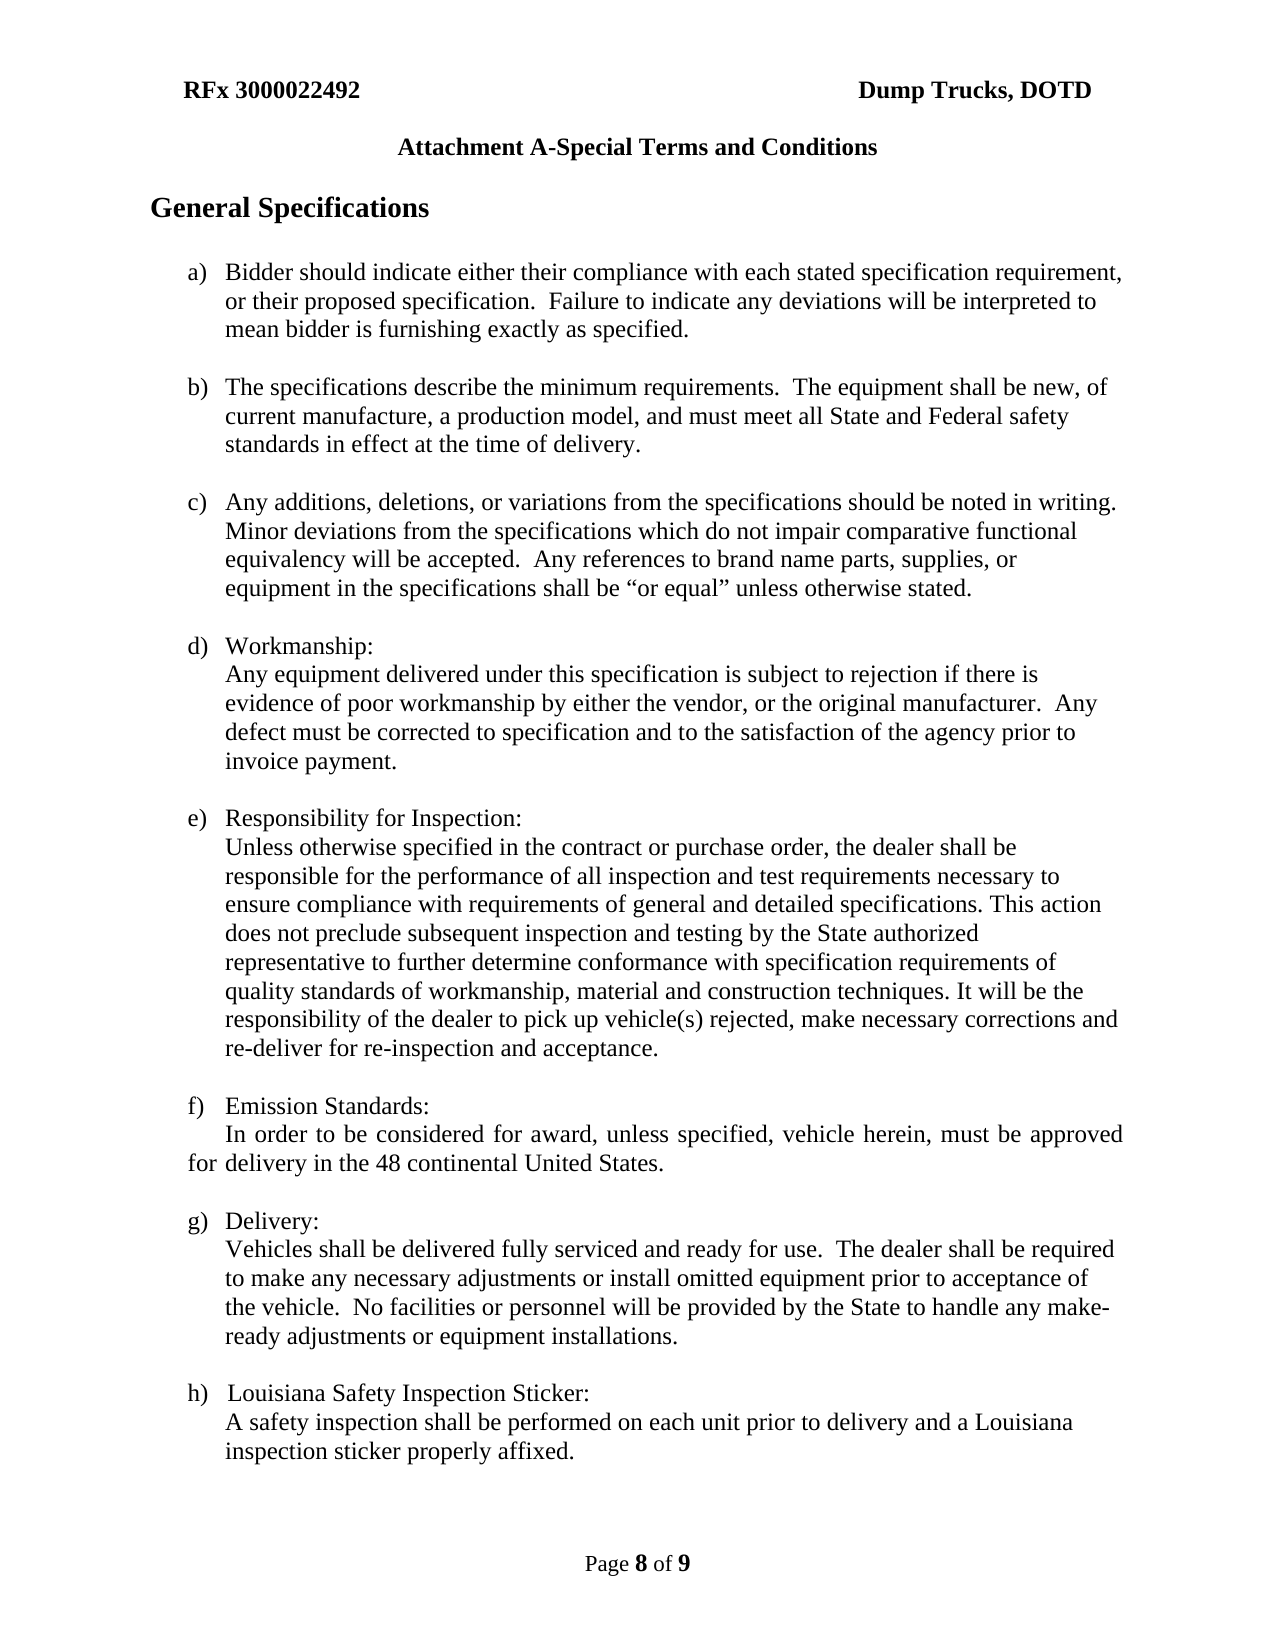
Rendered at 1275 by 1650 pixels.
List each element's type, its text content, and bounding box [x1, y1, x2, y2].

list Any additions, deletions, or variations from the specifications should be noted in writing. Minor deviations from the specifications which do not impair comparative functional equivalency will be accepted. Any references to brand name parts, supplies, or equipment in the specifications shall be “or equal” unless otherwise stated. [187, 487, 1125, 602]
list Responsibility for Inspection: [187, 803, 1125, 832]
text General Specifications [150, 190, 1125, 223]
list Emission Standards: [187, 1091, 1125, 1119]
list Delivery: [187, 1206, 1125, 1234]
list Vehicles shall be delivered fully serviced and ready for use. The dealer shall be required to make any necessary adjustments or install omitted equipment prior to acceptance of the vehicle. No facilities or personnel will be provided by the State to handle any make-ready adjustments or equipment installations. [225, 1234, 1125, 1349]
list The specifications describe the minimum requirements. The equipment shall be new, of current manufacture, a production model, and must meet all State and Federal safety standards in effect at the time of delivery. [187, 372, 1125, 458]
text h) Louisiana Safety Inspection Sticker: [187, 1378, 1125, 1407]
list A safety inspection shall be performed on each unit prior to delivery and a Louisiana inspection sticker properly affixed. [225, 1407, 1125, 1464]
list Any equipment delivered under this specification is subject to rejection if there is evidence of poor workmanship by either the vendor, or the original manufacturer. Any defect must be corrected to specification and to the satisfaction of the agency prior to invoice payment. [225, 659, 1125, 774]
list Workmanship: [187, 631, 1125, 659]
list In order to be considered for award, unless specified, vehicle herein, must be approved for delivery in the 48 continental United States. [187, 1119, 1125, 1177]
list Bidder should indicate either their compliance with each stated specification requirement, or their proposed specification. Failure to indicate any deviations will be interpreted to mean bidder is furnishing exactly as specified. [187, 257, 1125, 343]
list Unless otherwise specified in the contract or purchase order, the dealer shall be responsible for the performance of all inspection and test requirements necessary to ensure compliance with requirements of general and detailed specifications. This action does not preclude subsequent inspection and testing by the State authorized representative to further determine conformance with specification requirements of quality standards of workmanship, material and construction techniques. It will be the responsibility of the dealer to pick up vehicle(s) rejected, make necessary corrections and re-deliver for re-inspection and acceptance. [225, 832, 1125, 1062]
